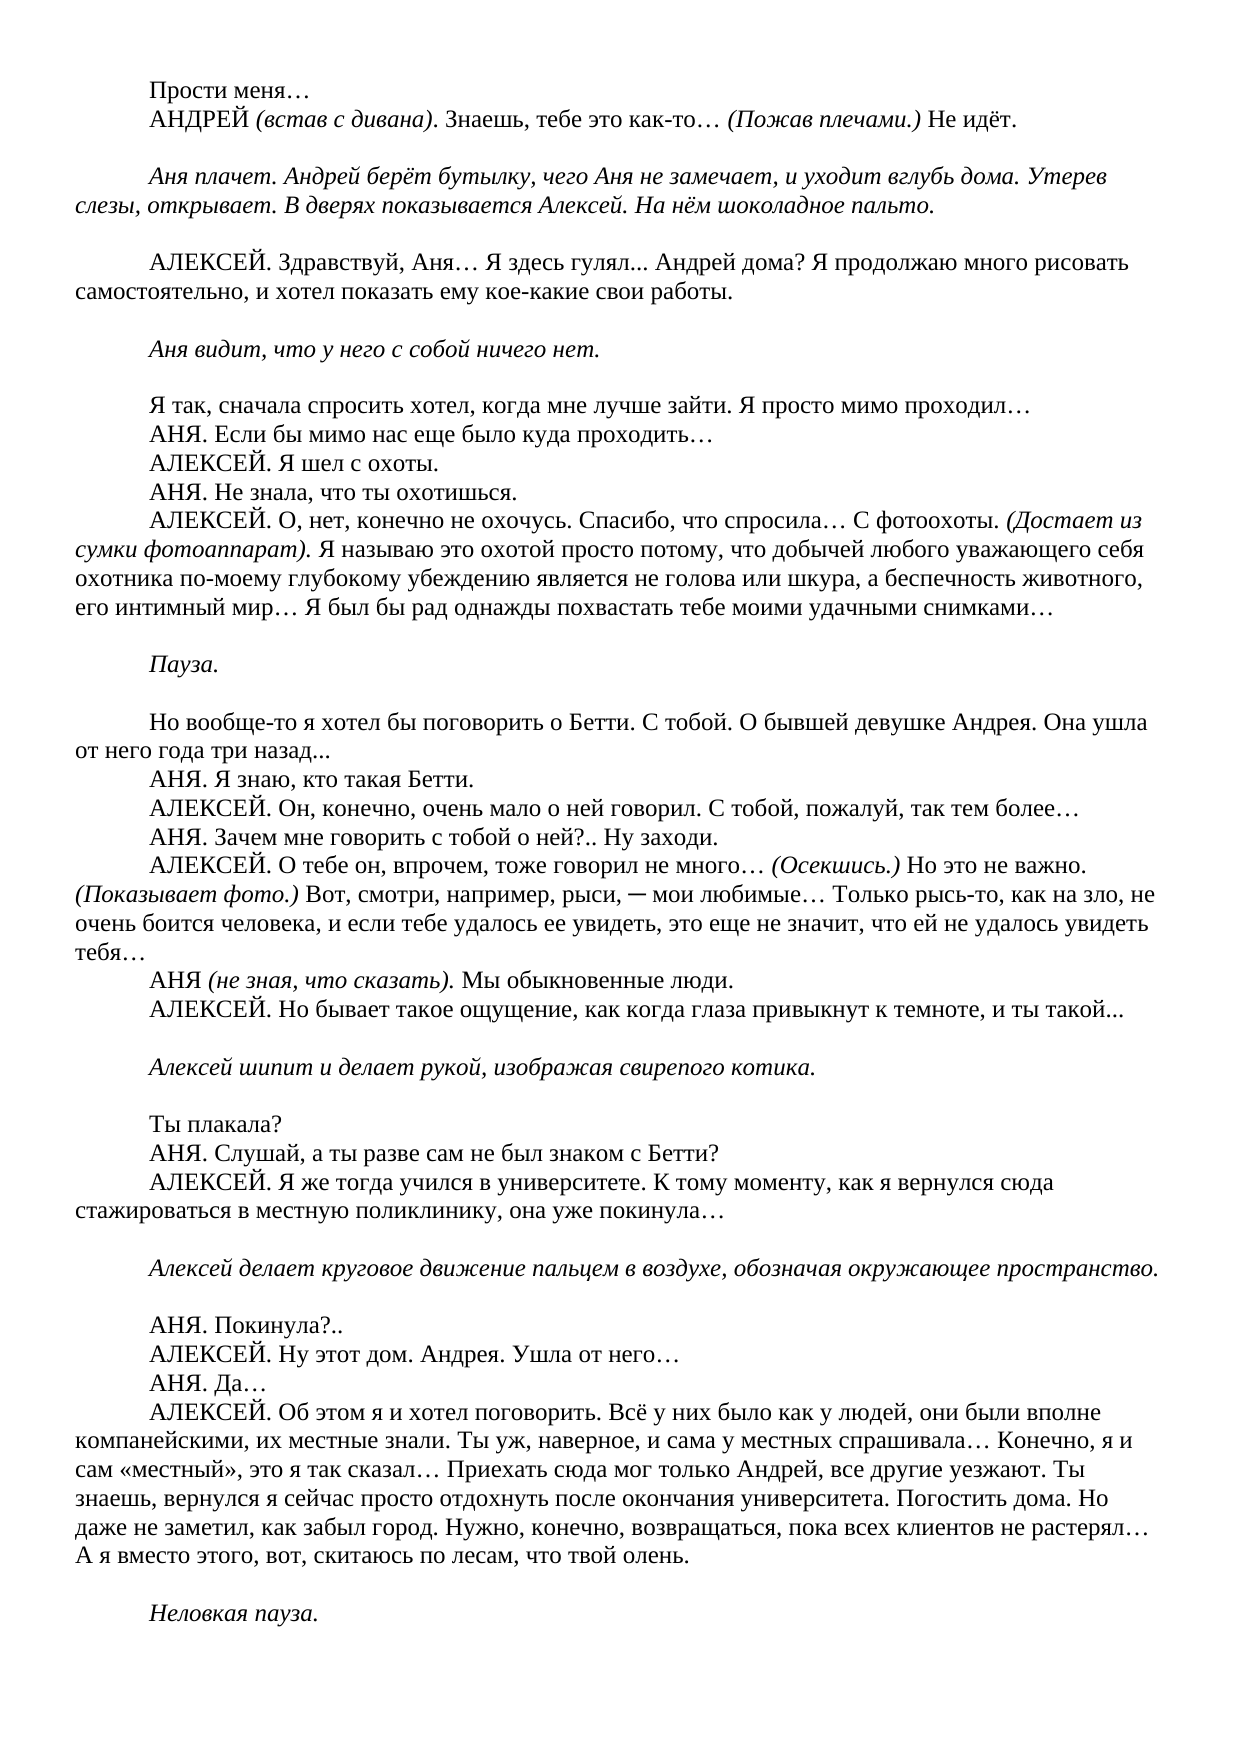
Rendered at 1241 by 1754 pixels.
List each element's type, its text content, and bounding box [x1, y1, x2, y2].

text Алексей делает круговое движение пальцем в воздухе, обозначая окружающее пространство. [75, 1253, 1165, 1282]
text АНЯ. Я знаю, кто такая Бетти. [75, 764, 1165, 793]
text АНЯ (не зная, что сказать). Мы обыкновенные люди. [75, 966, 1165, 994]
text Неловкая пауза. [75, 1598, 1165, 1627]
text Аня плачет. Андрей берёт бутылку, чего Аня не замечает, и уходит вглубь дома. Утерев слезы, открывает. В дверях показывается Алексей. На нём шоколадное пальто. [75, 161, 1165, 219]
text АЛЕКСЕЙ. О тебе он, впрочем, тоже говорил не много… (Осекшись.) Но это не важно. (Показывает фото.) Вот, смотри, например, рыси, ─ мои любимые… Только рысь-то, как на зло, не очень боится человека, и если тебе удалось ее увидеть, это еще не значит, что ей не удалось увидеть тебя… [75, 851, 1165, 966]
text Пауза. [75, 649, 1165, 678]
text АНДРЕЙ (встав с дивана). Знаешь, тебе это как-то… (Пожав плечами.) Не идёт. [75, 104, 1165, 132]
text АНЯ. Покинула?.. [75, 1311, 1165, 1339]
text Но вообще-то я хотел бы поговорить о Бетти. С тобой. О бывшей девушке Андрея. Она ушла от него года три назад... [75, 707, 1165, 764]
text АНЯ. Слушай, а ты разве сам не был знаком с Бетти? [75, 1138, 1165, 1167]
text Аня видит, что у него с собой ничего нет. [75, 334, 1165, 362]
text АЛЕКСЕЙ. Но бывает такое ощущение, как когда глаза привыкнут к темноте, и ты такой... [75, 994, 1165, 1023]
text АЛЕКСЕЙ. Ну этот дом. Андрея. Ушла от него… [75, 1339, 1165, 1368]
text АНЯ. Если бы мимо нас еще было куда проходить… [75, 419, 1165, 448]
text АЛЕКСЕЙ. Об этом я и хотел поговорить. Всё у них было как у людей, они были вполне компанейскими, их местные знали. Ты уж, наверное, и сама у местных спрашивала… Конечно, я и сам «местный», это я так сказал… Приехать сюда мог только Андрей, все другие уезжают. Ты знаешь, вернулся я сейчас просто отдохнуть после окончания университета. Погостить дома. Но даже не заметил, как забыл город. Нужно, конечно, возвращаться, пока всех клиентов не растерял… А я вместо этого, вот, скитаюсь по лесам, что твой олень. [75, 1397, 1165, 1569]
text АЛЕКСЕЙ. Я же тогда учился в университете. К тому моменту, как я вернулся сюда стажироваться в местную поликлинику, она уже покинула… [75, 1167, 1165, 1224]
text АНЯ. Не знала, что ты охотишься. [75, 477, 1165, 506]
text Прости меня… [75, 75, 1165, 104]
text Алексей шипит и делает рукой, изображая свирепого котика. [75, 1052, 1165, 1081]
text АЛЕКСЕЙ. Я шел с охоты. [75, 448, 1165, 477]
text АЛЕКСЕЙ. Здравствуй, Аня… Я здесь гулял... Андрей дома? Я продолжаю много рисовать самостоятельно, и хотел показать ему кое-какие свои работы. [75, 247, 1165, 305]
text Ты плакала? [75, 1109, 1165, 1138]
text Я так, сначала спросить хотел, когда мне лучше зайти. Я просто мимо проходил… [75, 391, 1165, 419]
text АЛЕКСЕЙ. Он, конечно, очень мало о ней говорил. С тобой, пожалуй, так тем более… [75, 793, 1165, 822]
text АЛЕКСЕЙ. О, нет, конечно не охочусь. Спасибо, что спросила… С фотоохоты. (Достает из сумки фотоаппарат). Я называю это охотой просто потому, что добычей любого уважающего себя охотника по-моему глубокому убеждению является не голова или шкура, а беспечность животного, его интимный мир… Я был бы рад однажды похвастать тебе моими удачными снимками… [75, 506, 1165, 621]
text АНЯ. Зачем мне говорить с тобой о ней?.. Ну заходи. [75, 822, 1165, 851]
text АНЯ. Да… [75, 1368, 1165, 1397]
